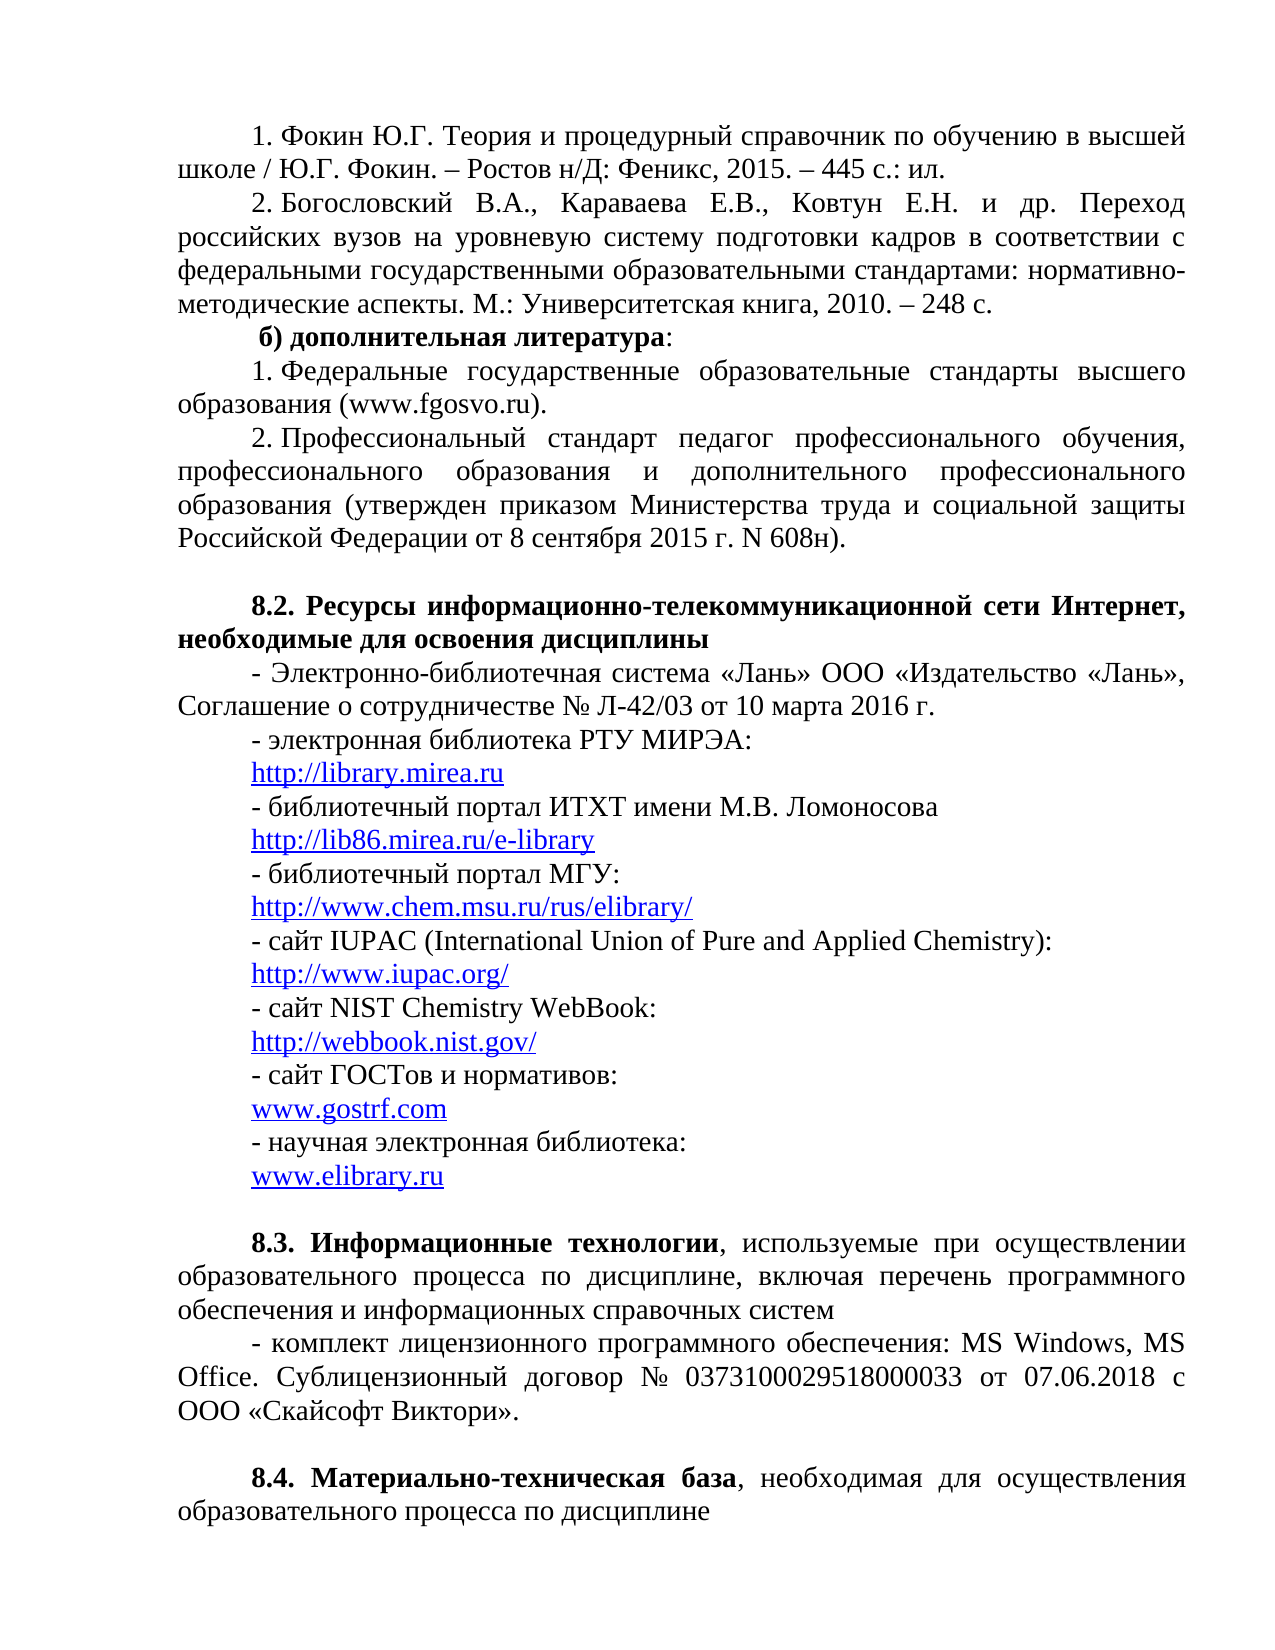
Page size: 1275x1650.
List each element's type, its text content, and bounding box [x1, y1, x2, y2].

text http://www.iupac.org/ [177, 957, 1186, 990]
text 8.2. Ресурсы информационно-телекоммуникационной сети Интернет, необходимые для освоения дисциплины [177, 588, 1186, 655]
text - Электронно-библиотечная система «Лань» ООО «Издательство «Лань», Соглашение о сотрудничестве № Л-42/03 от 10 марта 2016 г. [177, 655, 1186, 722]
text 8.4. Материально-техническая база, необходимая для осуществления образовательного процесса по дисциплине [177, 1460, 1186, 1527]
text www.elibrary.ru [177, 1158, 1186, 1191]
text www.gostrf.com [177, 1091, 1186, 1124]
text - научная электронная библиотека: [177, 1124, 1186, 1158]
list Профессиональный стандарт педагог профессионального обучения, профессионального образования и дополнительного профессионального образования (утвержден приказом Министерства труда и социальной защиты Российской Федерации от 8 сентября 2015 г. N 608н). [177, 420, 1186, 554]
text - сайт ГОСТов и нормативов: [177, 1057, 1186, 1091]
text б) дополнительная литература: [177, 319, 1186, 353]
text http://webbook.nist.gov/ [177, 1024, 1186, 1057]
list Федеральные государственные образовательные стандарты высшего образования (www.fgosvo.ru). [177, 353, 1186, 420]
text - сайт IUPAC (International Union of Pure and Applied Chemistry): [177, 923, 1186, 957]
text 8.3. Информационные технологии, используемые при осуществлении образовательного процесса по дисциплине, включая перечень программного обеспечения и информационных справочных систем [177, 1225, 1186, 1326]
list Богословский В.А., Караваева Е.В., Ковтун Е.Н. и др. Переход российских вузов на уровневую систему подготовки кадров в соответствии с федеральными государственными образовательными стандартами: нормативно-методические аспекты. М.: Университетская книга, 2010. – 248 с. [177, 185, 1186, 319]
list Фокин Ю.Г. Теория и процедурный справочник по обучению в высшей школе / Ю.Г. Фокин. – Ростов н/Д: Феникс, 2015. – 445 с.: ил. [177, 118, 1186, 185]
text - сайт NIST Chemistry WebBook: [177, 990, 1186, 1024]
text - электронная библиотека РТУ МИРЭА: [177, 722, 1186, 755]
text http://www.chem.msu.ru/rus/elibrary/ [177, 889, 1186, 923]
text - библиотечный портал ИТХТ имени М.В. Ломоносова [177, 789, 1186, 822]
text http://library.mirea.ru [177, 755, 1186, 789]
text - комплект лицензионного программного обеспечения: MS Windows, MS Office. Сублицензионный договор № 0373100029518000033 от 07.06.2018 с ООО «Скайсофт Виктори». [177, 1326, 1186, 1426]
text http://lib86.mirea.ru/e-library [177, 822, 1186, 856]
text - библиотечный портал МГУ: [177, 856, 1186, 889]
